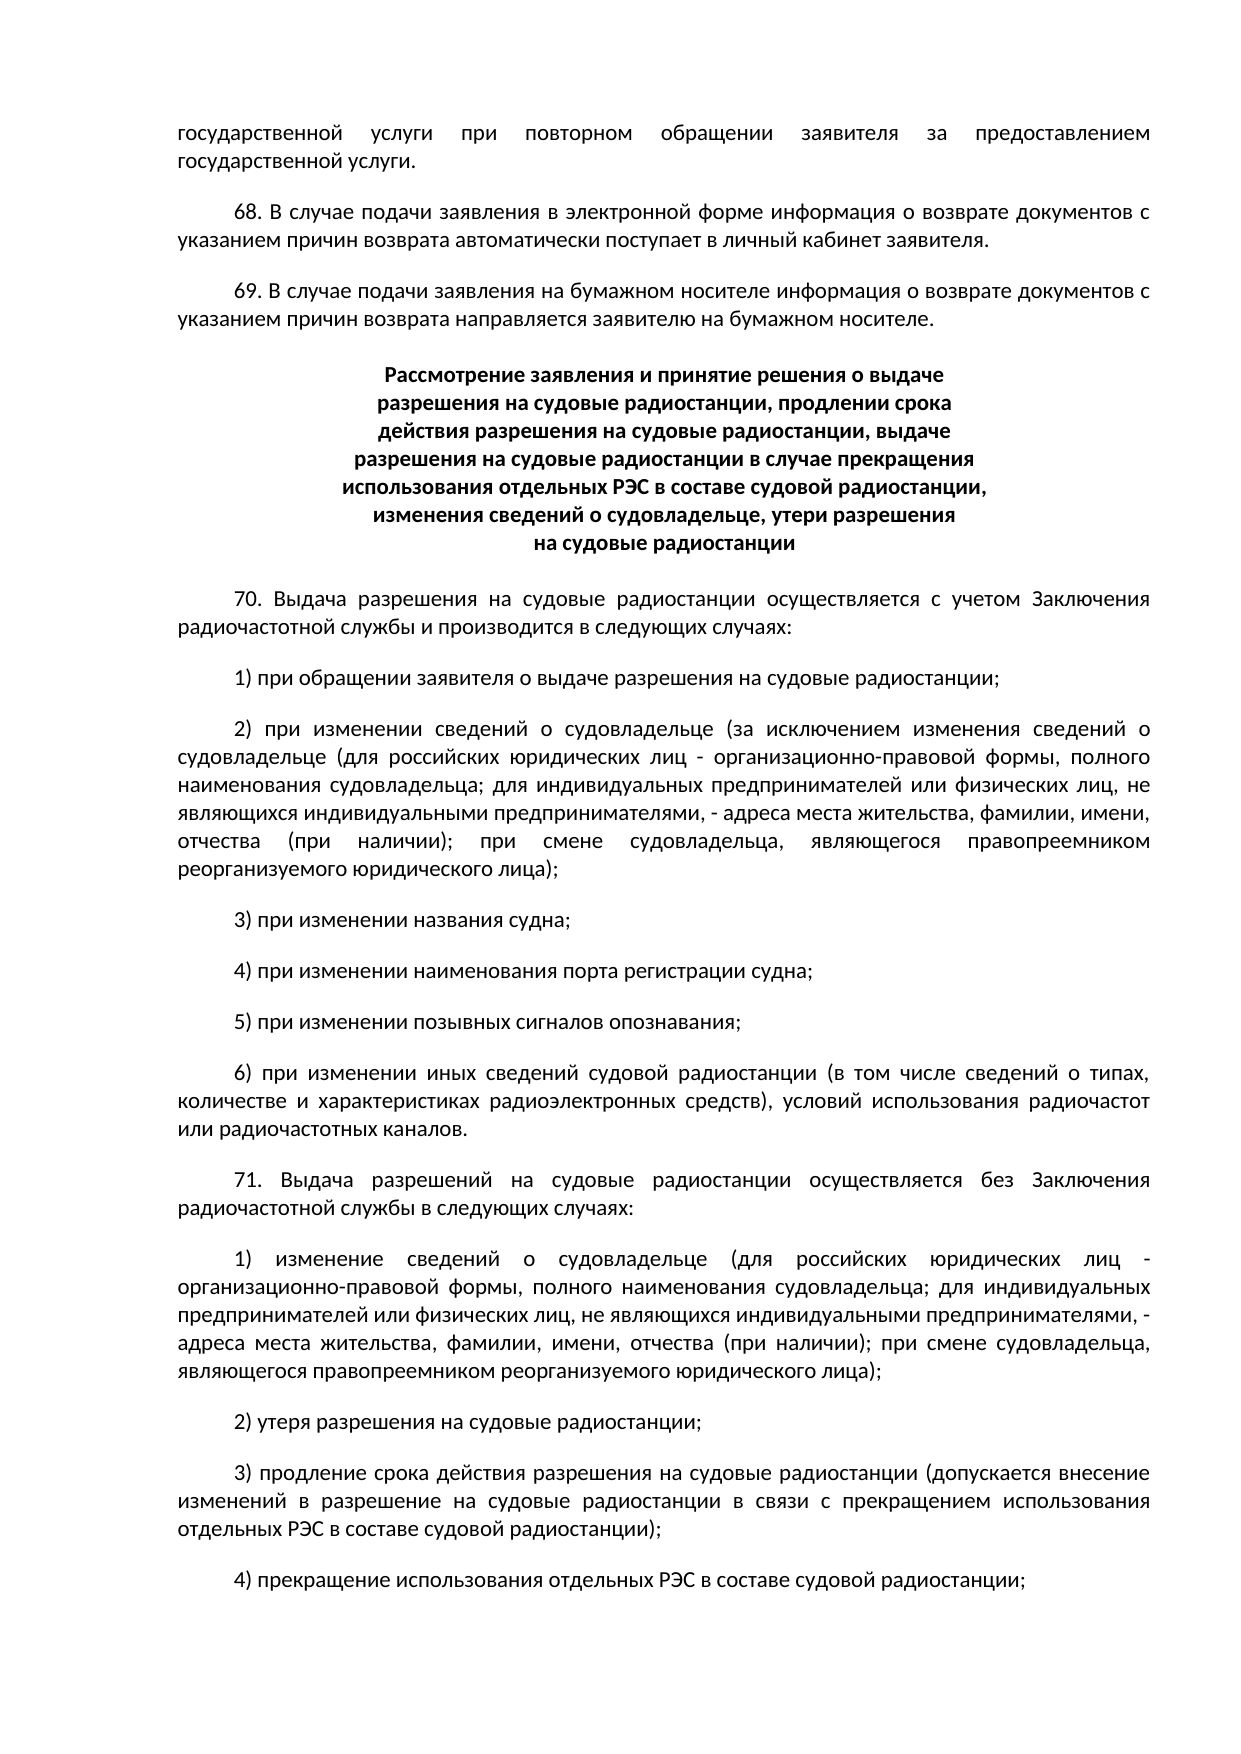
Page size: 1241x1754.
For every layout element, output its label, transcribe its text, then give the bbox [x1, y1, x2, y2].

text 6) при изменении иных сведений судовой радиостанции (в том числе сведений о типах, количестве и характеристиках радиоэлектронных средств), условий использования радиочастот или радиочастотных каналов. [177, 1058, 1152, 1142]
title Рассмотрение заявления и принятие решения о выдаче [177, 360, 1152, 388]
text 4) прекращение использования отдельных РЭС в составе судовой радиостанции; [177, 1565, 1152, 1593]
title действия разрешения на судовые радиостанции, выдаче [177, 416, 1152, 444]
text 68. В случае подачи заявления в электронной форме информация о возврате документов с указанием причин возврата автоматически поступает в личный кабинет заявителя. [177, 197, 1152, 253]
text 2) при изменении сведений о судовладельце (за исключением изменения сведений о судовладельце (для российских юридических лиц - организационно-правовой формы, полного наименования судовладельца; для индивидуальных предпринимателей или физических лиц, не являющихся индивидуальными предпринимателями, - адреса места жительства, фамилии, имени, отчества (при наличии); при смене судовладельца, являющегося правопреемником реорганизуемого юридического лица); [177, 714, 1152, 882]
title на судовые радиостанции [177, 528, 1152, 556]
text 5) при изменении позывных сигналов опознавания; [177, 1007, 1152, 1035]
text 70. Выдача разрешения на судовые радиостанции осуществляется с учетом Заключения радиочастотной службы и производится в следующих случаях: [177, 584, 1152, 640]
text 4) при изменении наименования порта регистрации судна; [177, 956, 1152, 984]
text 71. Выдача разрешений на судовые радиостанции осуществляется без Заключения радиочастотной службы в следующих случаях: [177, 1165, 1152, 1221]
title разрешения на судовые радиостанции в случае прекращения [177, 444, 1152, 472]
text 69. В случае подачи заявления на бумажном носителе информация о возврате документов с указанием причин возврата направляется заявителю на бумажном носителе. [177, 276, 1152, 332]
text 3) при изменении названия судна; [177, 905, 1152, 933]
title разрешения на судовые радиостанции, продлении срока [177, 388, 1152, 416]
text 1) при обращении заявителя о выдаче разрешения на судовые радиостанции; [177, 663, 1152, 691]
text 3) продление срока действия разрешения на судовые радиостанции (допускается внесение изменений в разрешение на судовые радиостанции в связи с прекращением использования отдельных РЭС в составе судовой радиостанции); [177, 1458, 1152, 1542]
text 2) утеря разрешения на судовые радиостанции; [177, 1407, 1152, 1435]
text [177, 118, 1152, 174]
title использования отдельных РЭС в составе судовой радиостанции, [177, 472, 1152, 500]
text 1) изменение сведений о судовладельце (для российских юридических лиц - организационно-правовой формы, полного наименования судовладельца; для индивидуальных предпринимателей или физических лиц, не являющихся индивидуальными предпринимателями, - адреса места жительства, фамилии, имени, отчества (при наличии); при смене судовладельца, являющегося правопреемником реорганизуемого юридического лица); [177, 1244, 1152, 1384]
title изменения сведений о судовладельце, утери разрешения [177, 500, 1152, 528]
